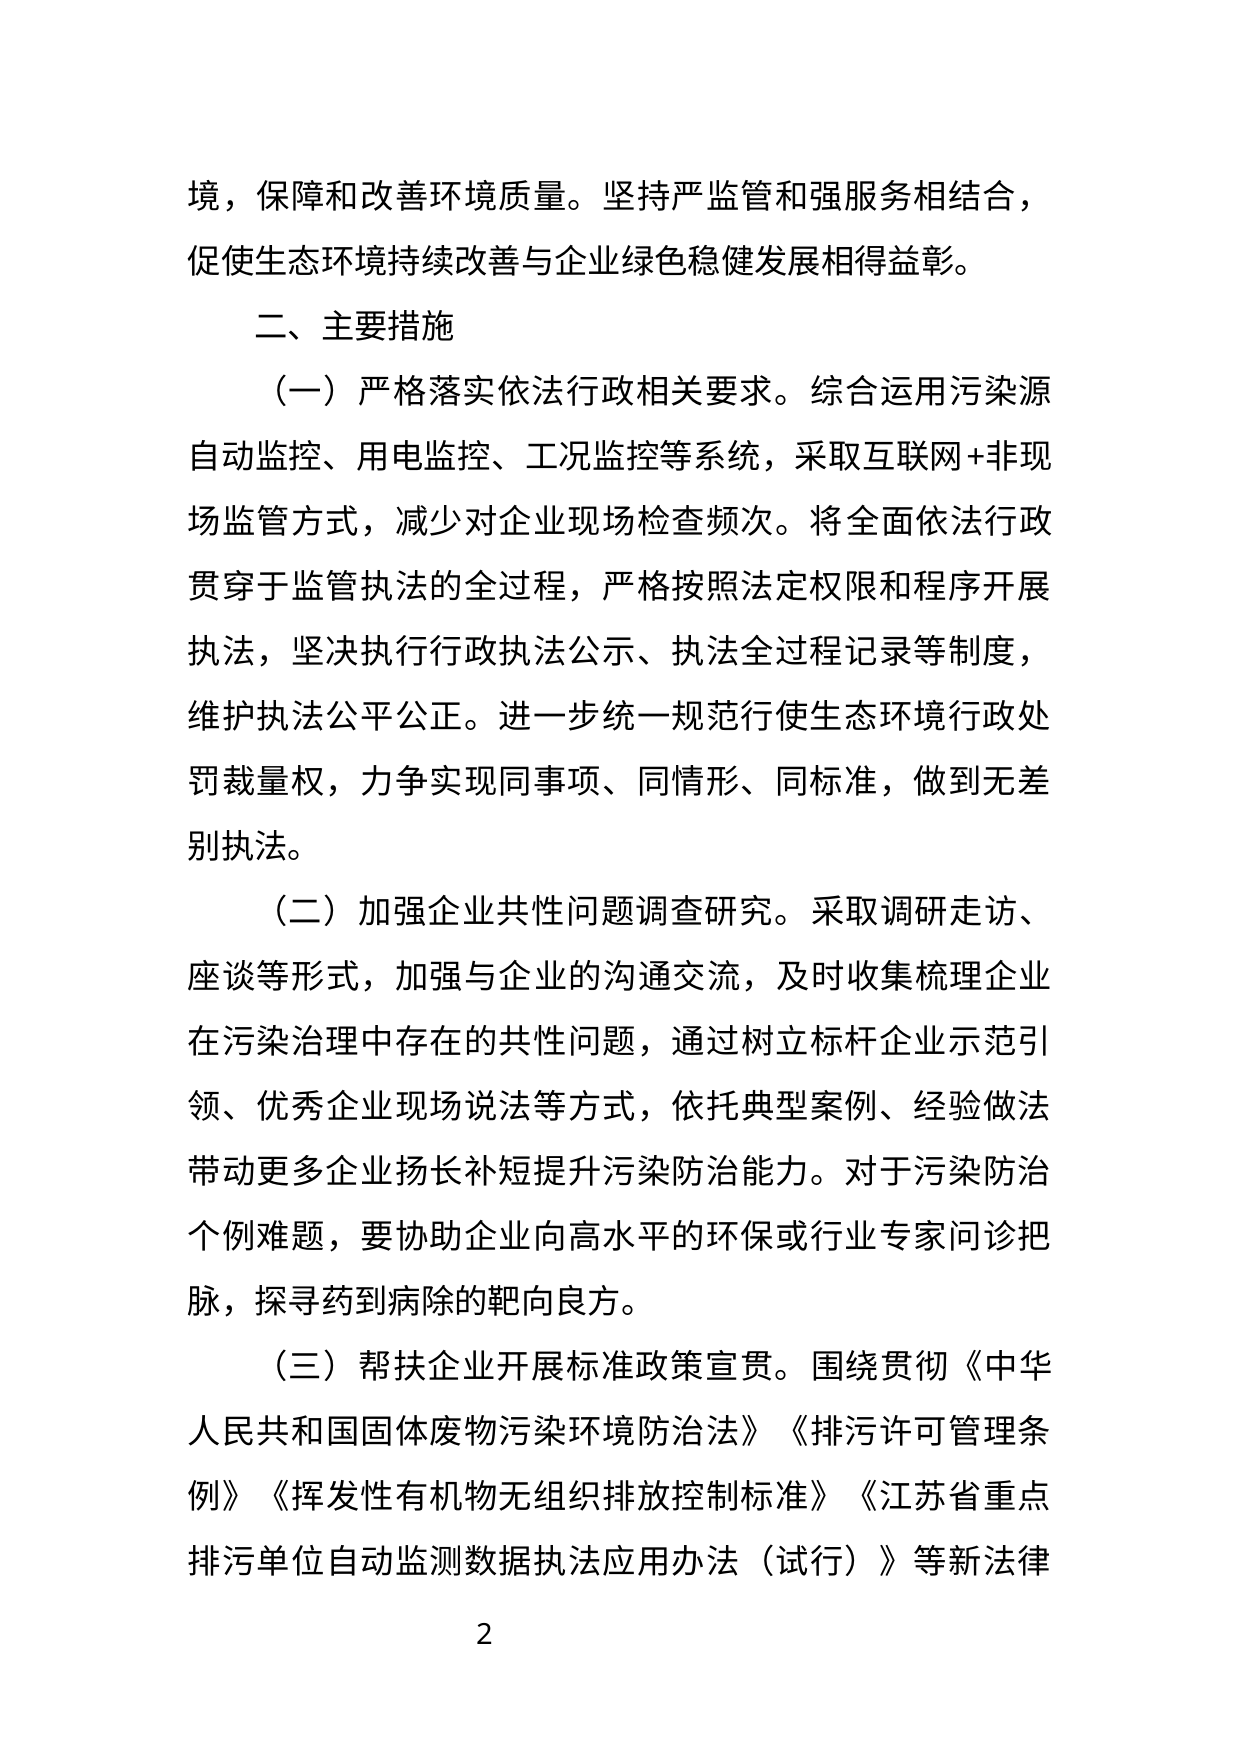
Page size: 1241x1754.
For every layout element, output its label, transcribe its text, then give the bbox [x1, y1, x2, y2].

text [187, 1332, 1053, 1592]
text 二、主要措施 [187, 292, 1053, 357]
text （一）严格落实依法行政相关要求。综合运用污染源自动监控、用电监控、工况监控等系统，采取互联网+非现场监管方式，减少对企业现场检查频次。将全面依法行政贯穿于监管执法的全过程，严格按照法定权限和程序开展执法，坚决执行行政执法公示、执法全过程记录等制度，维护执法公平公正。进一步统一规范行使生态环境行政处罚裁量权，力争实现同事项、同情形、同标准，做到无差别执法。 [187, 357, 1053, 877]
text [187, 162, 1053, 292]
text （二）加强企业共性问题调查研究。采取调研走访、座谈等形式，加强与企业的沟通交流，及时收集梳理企业在污染治理中存在的共性问题，通过树立标杆企业示范引领、优秀企业现场说法等方式，依托典型案例、经验做法，带动更多企业扬长补短提升污染防治能力。对于污染防治个例难题，要协助企业向高水平的环保或行业专家问诊把脉，探寻药到病除的靶向良方。 [187, 877, 1053, 1332]
